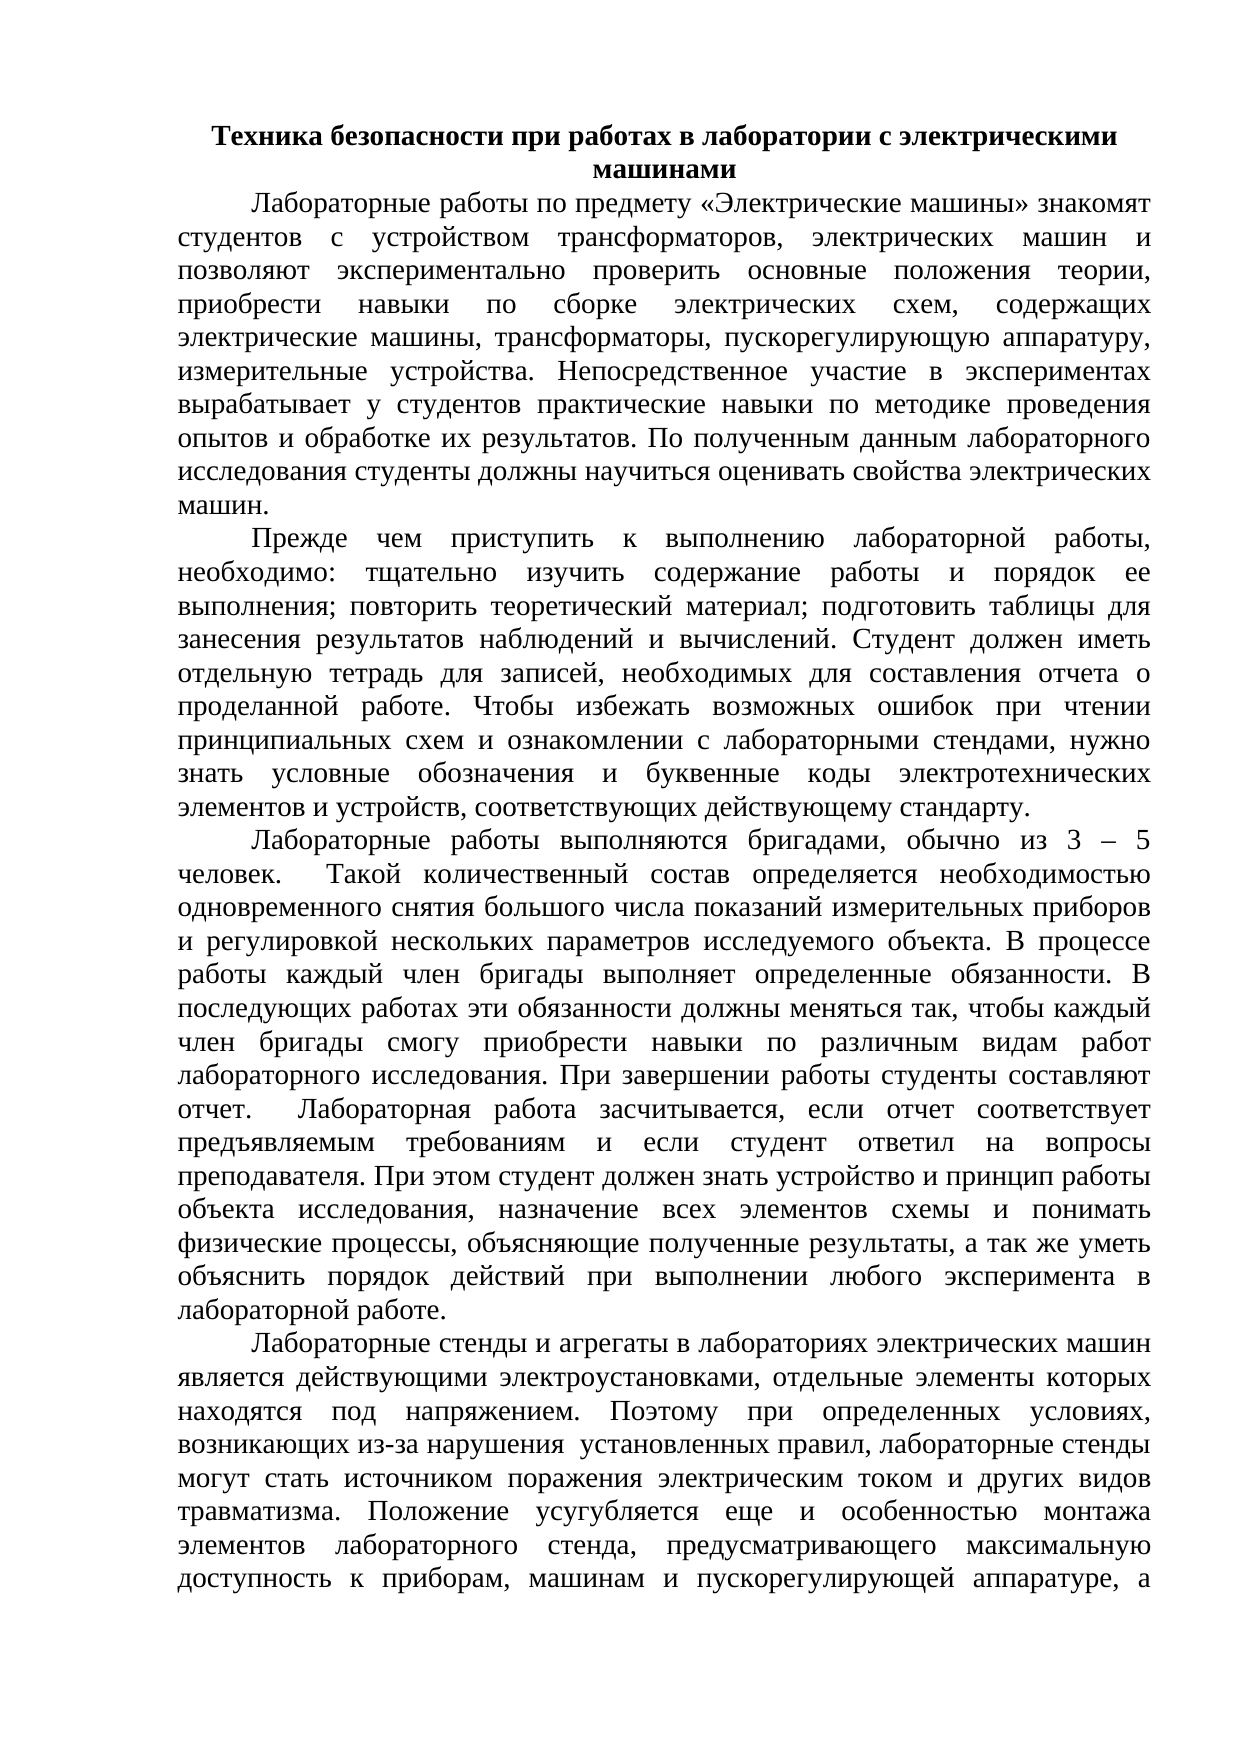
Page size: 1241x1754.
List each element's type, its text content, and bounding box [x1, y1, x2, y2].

text Прежде чем приступить к выполнению лабораторной работы, необходимо: тщательно изучить содержание работы и порядок ее выполнения; повторить теоретический материал; подготовить таблицы для занесения результатов наблюдений и вычислений. Студент должен иметь отдельную тетрадь для записей, необходимых для составления отчета о проделанной работе. Чтобы избежать возможных ошибок при чтении принципиальных схем и ознакомлении с лабораторными стендами, нужно знать условные обозначения и буквенные коды электротехнических элементов и устройств, соответствующих действующему стандарту. [177, 521, 1152, 822]
text Лабораторные работы по предмету «Электрические машины» знакомят студентов с устройством трансформаторов, электрических машин и позволяют экспериментально проверить основные положения теории, приобрести навыки по сборке электрических схем, содержащих электрические машины, трансформаторы, пускорегулирующую аппаратуру, измерительные устройства. Непосредственное участие в экспериментах вырабатывает у студентов практические навыки по методике проведения опытов и обработке их результатов. По полученным данным лабораторного исследования студенты должны научиться оценивать свойства электрических машин. [177, 185, 1152, 521]
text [177, 1326, 1152, 1594]
text Лабораторные работы выполняются бригадами, обычно из 3 – 5 человек. Такой количественный состав определяется необходимостью одновременного снятия большого числа показаний измерительных приборов и регулировкой нескольких параметров исследуемого объекта. В процессе работы каждый член бригады выполняет определенные обязанности. В последующих работах эти обязанности должны меняться так, чтобы каждый член бригады смогу приобрести навыки по различным видам работ лабораторного исследования. При завершении работы студенты составляют отчет. Лабораторная работа засчитывается, если отчет соответствует предъявляемым требованиям и если студент ответил на вопросы преподавателя. При этом студент должен знать устройство и принцип работы объекта исследования, назначение всех элементов схемы и понимать физические процессы, объясняющие полученные результаты, а так же уметь объяснить порядок действий при выполнении любого эксперимента в лабораторной работе. [177, 822, 1152, 1326]
text Техника безопасности при работах в лаборатории с электрическими машинами [177, 118, 1152, 185]
